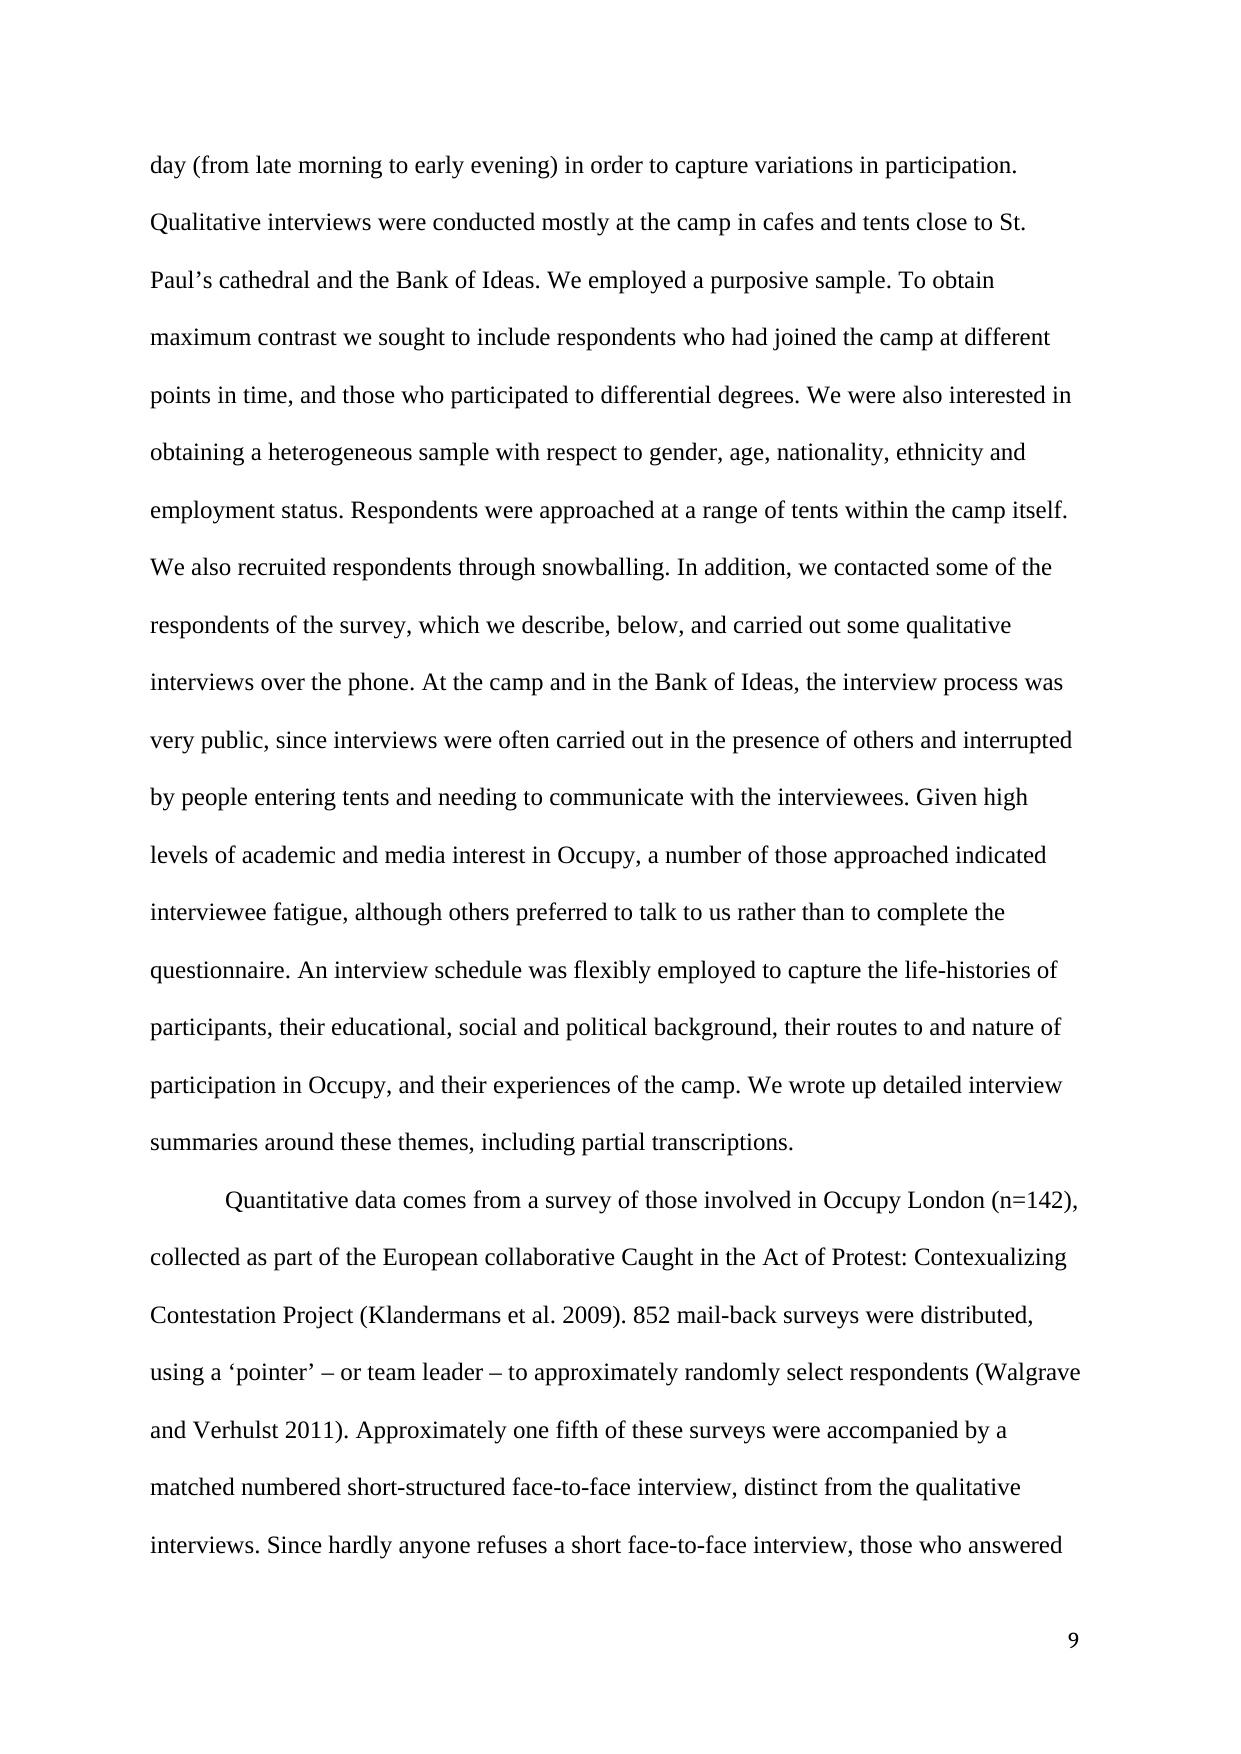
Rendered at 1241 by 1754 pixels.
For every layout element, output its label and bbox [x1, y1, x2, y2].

text [150, 1185, 1090, 1559]
text [150, 150, 1090, 1156]
